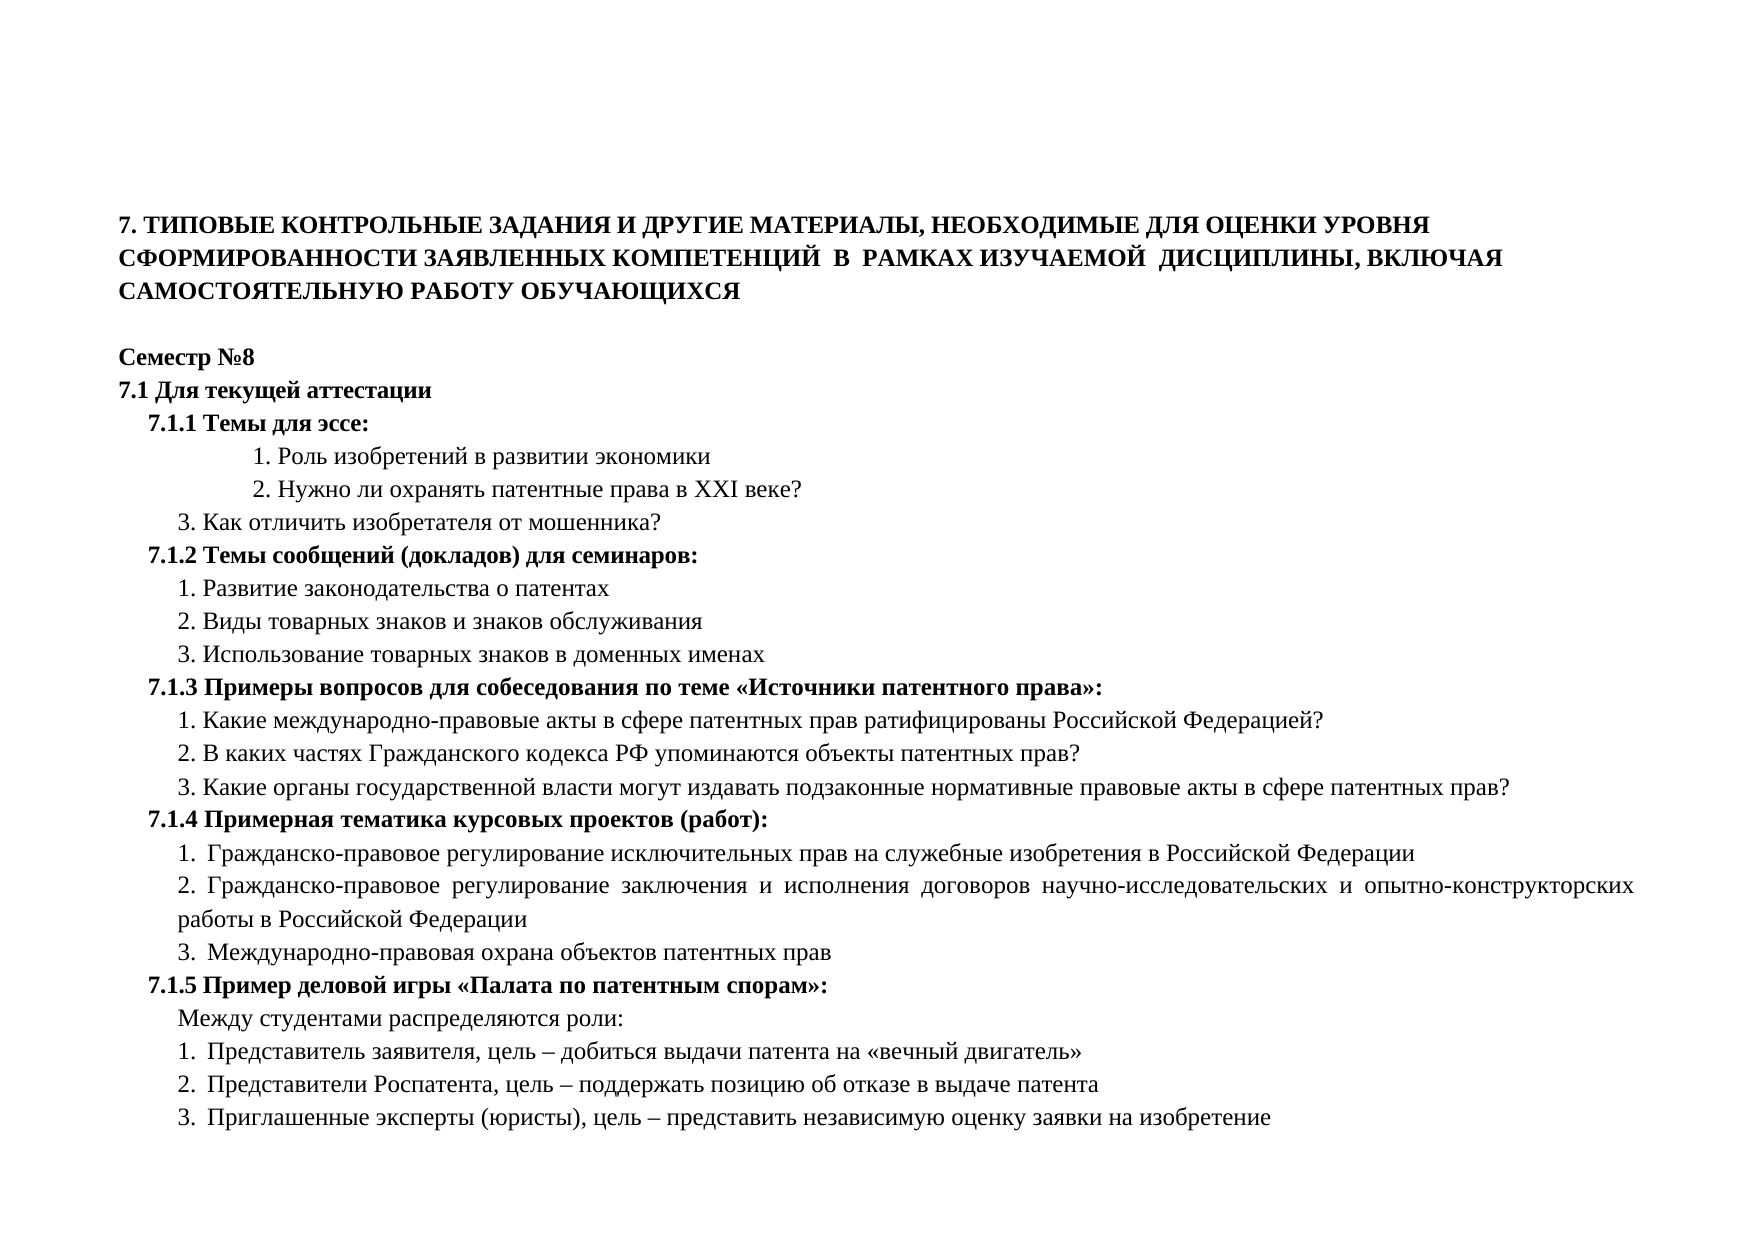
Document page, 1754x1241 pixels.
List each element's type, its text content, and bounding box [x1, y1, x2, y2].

list Международно-правовая охрана объектов патентных прав [177, 937, 1636, 965]
list 7. ТИПОВЫЕ КОНТРОЛЬНЫЕ ЗАДАНИЯ И ДРУГИЕ МАТЕРИАЛЫ, НЕОБХОДИМЫЕ ДЛЯ ОЦЕНКИ УРОВНЯ СФОРМИРОВАННОСТИ ЗАЯВЛЕННЫХ КОМПЕТЕНЦИЙ В РАМКАХ ИЗУЧАЕМОЙ ДИСЦИПЛИНЫ, ВКЛЮЧАЯ САМОСТОЯТЕЛЬНУЮ РАБОТУ ОБУЧАЮЩИХСЯ [118, 210, 1636, 305]
list Гражданско-правовое регулирование исключительных прав на служебные изобретения в Российской Федерации [177, 838, 1636, 866]
list Гражданско-правовое регулирование заключения и исполнения договоров научно-исследовательских и опытно-конструкторских работы в Российской Федерации [177, 871, 1636, 932]
list 1. Какие международно-правовые акты в сфере патентных прав ратифицированы Российской Федерацией? [177, 706, 1636, 734]
list 7.1 Для текущей аттестации [118, 375, 1636, 404]
text Между студентами распределяются роли: [177, 1003, 1636, 1031]
list Представитель заявителя, цель – добиться выдачи патента на «вечный двигатель» [177, 1036, 1636, 1064]
list 2. В каких частях Гражданского кодекса РФ упоминаются объекты патентных прав? [177, 738, 1636, 767]
list Представители Роспатента, цель – поддержать позицию об отказе в выдаче патента [177, 1069, 1636, 1097]
list Семестр №8 [118, 342, 1636, 371]
list 3. Какие органы государственной власти могут издавать подзаконные нормативные правовые акты в сфере патентных прав? [177, 772, 1636, 800]
list 7.1.4 Примерная тематика курсовых проектов (работ): [148, 804, 1636, 833]
list 3. Как отличить изобретателя от мошенника? [118, 507, 1636, 536]
list 7.1.2 Темы сообщений (докладов) для семинаров: [148, 540, 1636, 569]
list Приглашенные эксперты (юристы), цель – представить независимую оценку заявки на изобретение [177, 1102, 1636, 1131]
list 7.1.1 Темы для эссе: [148, 408, 1636, 437]
text 2. Нужно ли охранять патентные права в XXI веке? [193, 474, 1636, 503]
list 3. Использование товарных знаков в доменных именах [177, 639, 1636, 668]
text 1. Развитие законодательства о патентах [177, 573, 1636, 602]
text 1. Роль изобретений в развитии экономики [193, 441, 1636, 470]
text 2. Виды товарных знаков и знаков обслуживания [177, 606, 1636, 635]
list 7.1.5 Пример деловой игры «Палата по патентным спорам»: [148, 970, 1636, 998]
list 7.1.3 Примеры вопросов для собеседования по теме «Источники патентного права»: [148, 672, 1636, 701]
